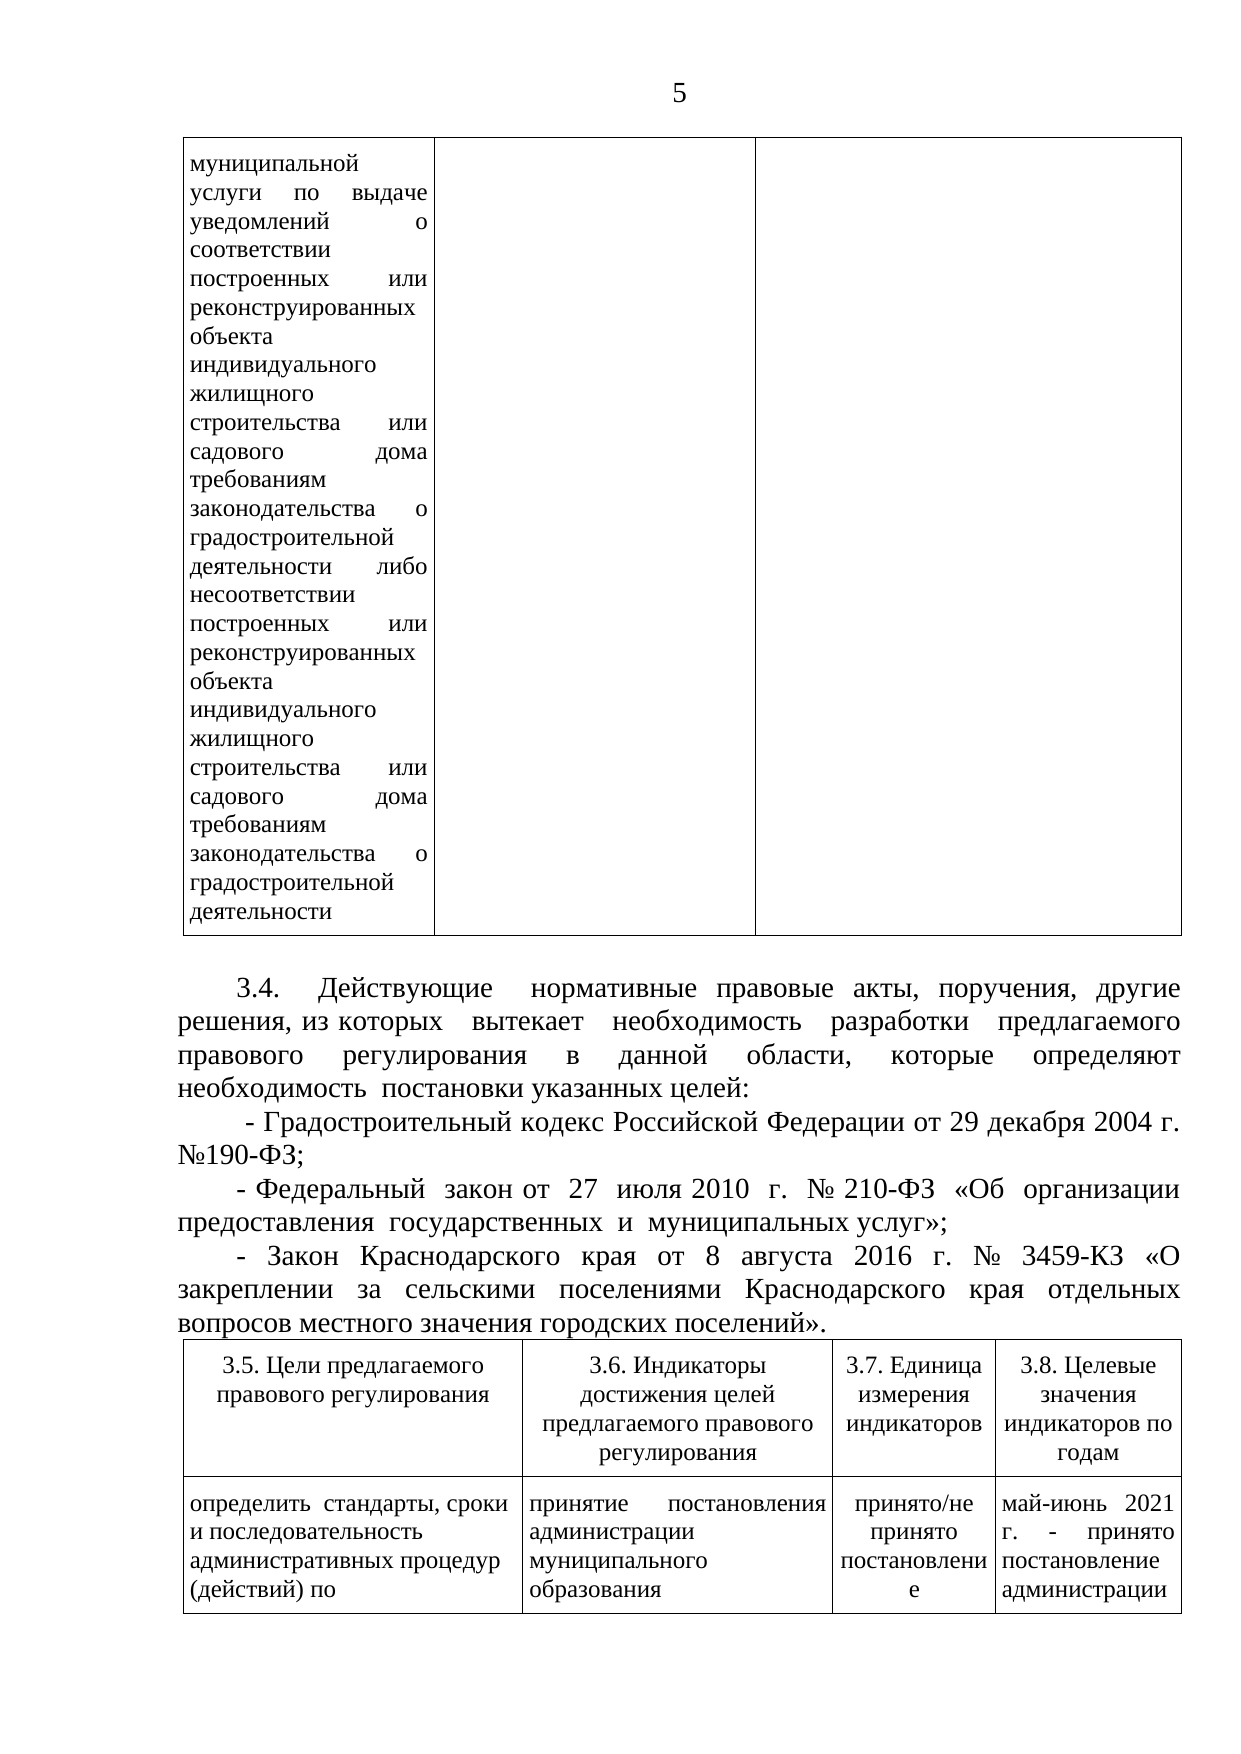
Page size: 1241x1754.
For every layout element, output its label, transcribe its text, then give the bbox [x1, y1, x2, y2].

table_header 3.7. Единица измерения индикаторов [833, 1340, 995, 1476]
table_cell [756, 138, 1181, 935]
table_header 3.8. Целевые значения индикаторов по годам [996, 1340, 1181, 1476]
table_header 3.5. Цели предлагаемого правового регулирования [184, 1340, 522, 1476]
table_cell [184, 138, 434, 935]
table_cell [184, 1477, 522, 1613]
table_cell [833, 1477, 995, 1613]
text - Федеральный закон от 27 июля 2010 г. № 210-ФЗ «Об организации предоставления государственных и муниципальных услуг»; [177, 1171, 1181, 1238]
text - Градостроительный кодекс Российской Федерации от 29 декабря 2004 г. №190-ФЗ; [177, 1104, 1181, 1171]
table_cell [523, 1477, 832, 1613]
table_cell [435, 138, 755, 935]
text - Закон Краснодарского края от 8 августа 2016 г. № 3459-КЗ «О закреплении за сельскими поселениями Краснодарского края отдельных вопросов местного значения городских поселений». [177, 1238, 1181, 1339]
text 3.4. Действующие нормативные правовые акты, поручения, другие решения, из которых вытекает необходимость разработки предлагаемого правового регулирования в данной области, которые определяют необходимость постановки указанных целей: [177, 970, 1181, 1104]
table_header 3.6. Индикаторы достижения целей предлагаемого правового регулирования [523, 1340, 832, 1476]
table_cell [996, 1477, 1181, 1613]
